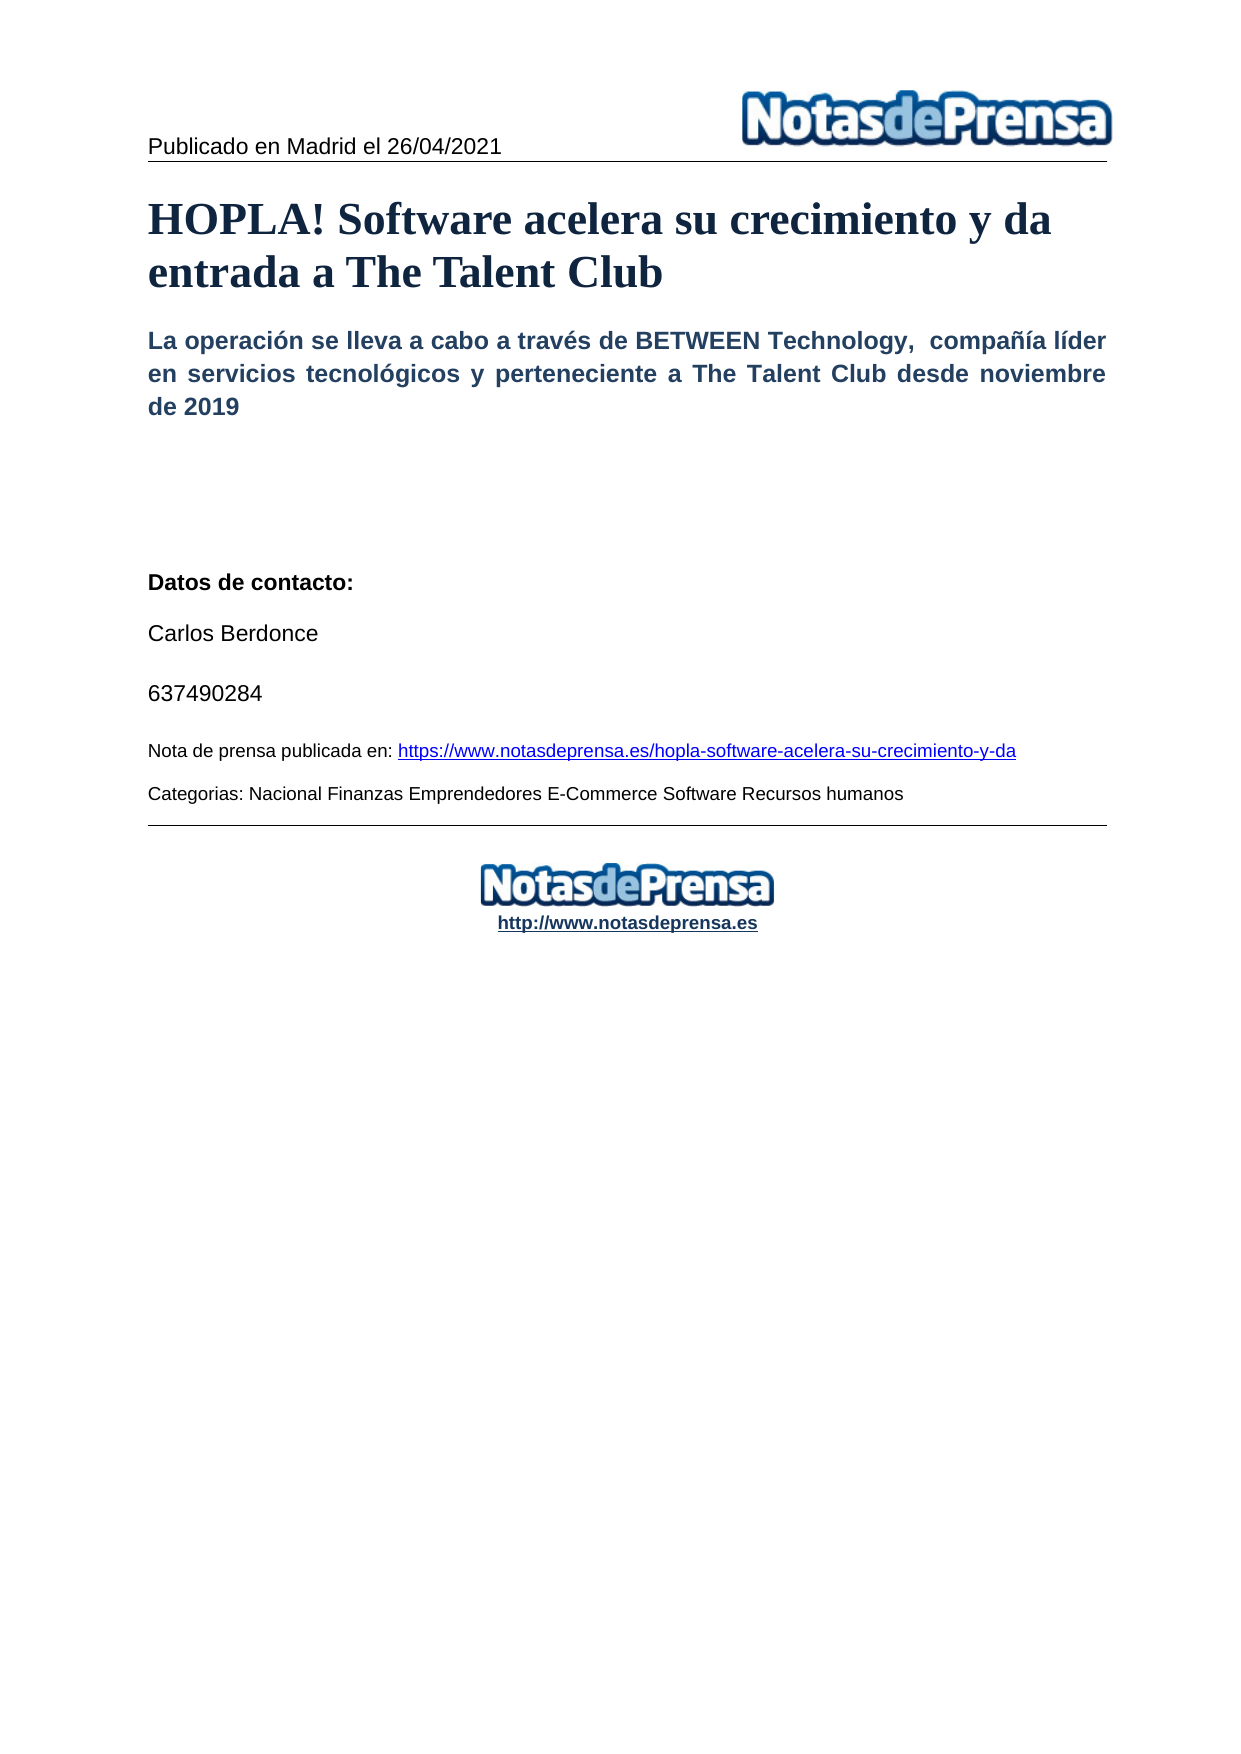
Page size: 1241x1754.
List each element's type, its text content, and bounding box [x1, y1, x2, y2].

text http://www.notasdeprensa.es [148, 912, 1107, 934]
text Datos de contacto: [148, 568, 1107, 595]
picture [742, 90, 1113, 148]
text Carlos Berdonce [148, 619, 1063, 646]
text Publicado en Madrid el 26/04/2021 [148, 133, 1107, 161]
subtitle La operación se lleva a cabo a través de BETWEEN Technology, compañía líder en servicios tecnológicos y perteneciente a The Talent Club desde noviembre de 2019 [148, 326, 1107, 421]
picture [480, 862, 775, 908]
text 637490284 [148, 680, 1063, 706]
text Nota de prensa publicada en: https://www.notasdeprensa.es/hopla-software-acelera-su-crecimiento-y-da [148, 740, 1107, 762]
subtitle HOPLA! Software acelera su crecimiento y da entrada a The Talent Club [148, 192, 1107, 297]
text Categorias: Nacional Finanzas Emprendedores E-Commerce Software Recursos humanos [148, 783, 1107, 804]
